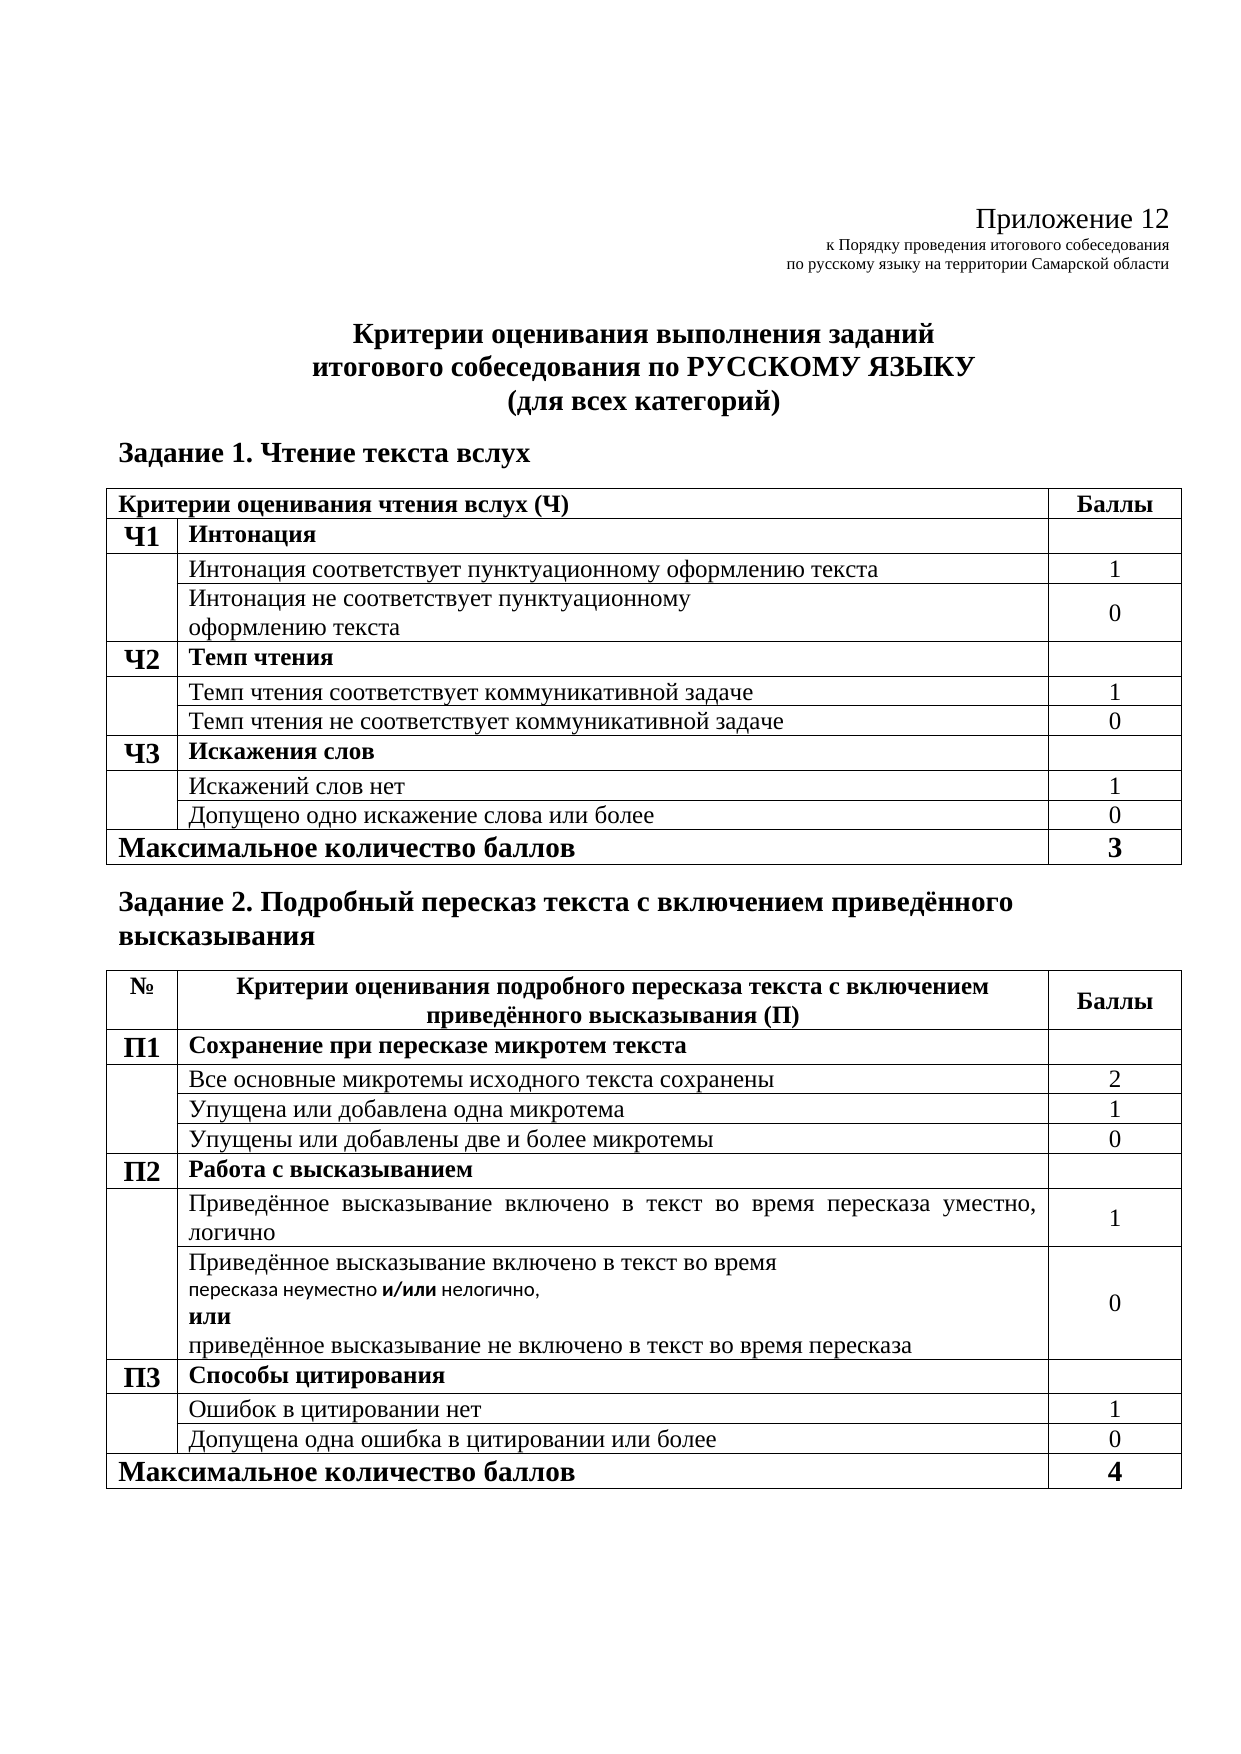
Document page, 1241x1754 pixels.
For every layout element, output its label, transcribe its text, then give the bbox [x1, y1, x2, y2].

table_cell 1 [1049, 771, 1181, 799]
table_cell [107, 554, 177, 641]
table_cell Способы цитирования [178, 1360, 1048, 1393]
table_cell Упущены или добавлены две и более микротемы [178, 1124, 1048, 1153]
table_cell 0 [1049, 584, 1181, 641]
table_cell Ч2 [107, 642, 177, 676]
table_cell 1 [1049, 1094, 1181, 1123]
text Приложение 12 [118, 201, 1169, 234]
table_cell Интонация [178, 519, 1048, 553]
text высказывания [118, 918, 1169, 951]
text к Порядку проведения итогового собеседования [118, 234, 1169, 254]
table_cell П2 [107, 1154, 177, 1187]
table_cell [1049, 1154, 1181, 1187]
table_header Критерии оценивания подробного пересказа текста с включением приведённого высказывания (П) [178, 971, 1048, 1029]
table_cell 1 [1049, 1394, 1181, 1423]
table_cell 0 [1049, 1124, 1181, 1153]
text (для всех категорий) [118, 383, 1169, 416]
table_cell П1 [107, 1030, 177, 1063]
table_cell Темп чтения не соответствует коммуникативной задаче [178, 706, 1048, 735]
text по русскому языку на территории Самарской области [118, 254, 1169, 273]
table_cell 1 [1049, 677, 1181, 705]
table_cell [107, 1189, 177, 1359]
table_cell 2 [1049, 1065, 1181, 1093]
table_cell Искажения слов [178, 736, 1048, 770]
table_cell Ч3 [107, 736, 177, 770]
table_cell Максимальное количество баллов [107, 830, 1048, 864]
text Критерии оценивания выполнения заданий [118, 316, 1169, 349]
table_cell Ошибок в цитировании нет [178, 1394, 1048, 1423]
table_cell [1049, 519, 1181, 553]
table_cell [107, 1394, 177, 1453]
table_cell 0 [1049, 1424, 1181, 1453]
table_cell [1049, 1360, 1181, 1393]
table_cell 1 [1049, 1189, 1181, 1246]
text итогового собеседования по РУССКОМУ ЯЗЫКУ [118, 349, 1169, 383]
table_cell 4 [1049, 1454, 1181, 1487]
table_cell [107, 677, 177, 735]
table_cell Приведённое высказывание включено в текст во время пересказа неуместно и/или нелогично, или приведённое высказывание не включено в текст во время пересказа [178, 1247, 1048, 1359]
table_cell [1049, 642, 1181, 676]
table_cell Сохранение при пересказе микротем текста [178, 1030, 1048, 1063]
table_cell Работа с высказыванием [178, 1154, 1048, 1187]
table_cell [1049, 1030, 1181, 1063]
table_cell Упущена или добавлена одна микротема [178, 1094, 1048, 1123]
table_cell 1 [1049, 554, 1181, 582]
table_cell Искажений слов нет [178, 771, 1048, 799]
table_cell Приведённое высказывание включено в текст во время пересказа уместно, логично [178, 1189, 1048, 1246]
table_cell 3 [1049, 830, 1181, 864]
table_header Критерии оценивания чтения вслух (Ч) [107, 489, 1048, 518]
table_cell 0 [1049, 1247, 1181, 1359]
text Задание 2. Подробный пересказ текста с включением приведённого [118, 884, 1169, 918]
table_cell [107, 1065, 177, 1153]
table_cell Темп чтения соответствует коммуникативной задаче [178, 677, 1048, 705]
table_cell 0 [1049, 801, 1181, 829]
text Задание 1. Чтение текста вслух [118, 436, 1169, 469]
table_cell Допущена одна ошибка в цитировании или более [178, 1424, 1048, 1453]
table_header Баллы [1049, 489, 1181, 518]
table_cell [1049, 736, 1181, 770]
table_cell 0 [1049, 706, 1181, 735]
table_cell Допущено одно искажение слова или более [178, 801, 1048, 829]
table_cell Ч1 [107, 519, 177, 553]
table_cell Все основные микротемы исходного текста сохранены [178, 1065, 1048, 1093]
table_cell П3 [107, 1360, 177, 1393]
table_header № [107, 971, 177, 1029]
table_cell Интонация не соответствует пунктуационному оформлению текста [178, 584, 1048, 641]
table_cell Темп чтения [178, 642, 1048, 676]
table_cell Интонация соответствует пунктуационному оформлению текста [178, 554, 1048, 582]
table_cell [107, 771, 177, 829]
table_cell Максимальное количество баллов [107, 1454, 1048, 1487]
table_header Баллы [1049, 971, 1181, 1029]
